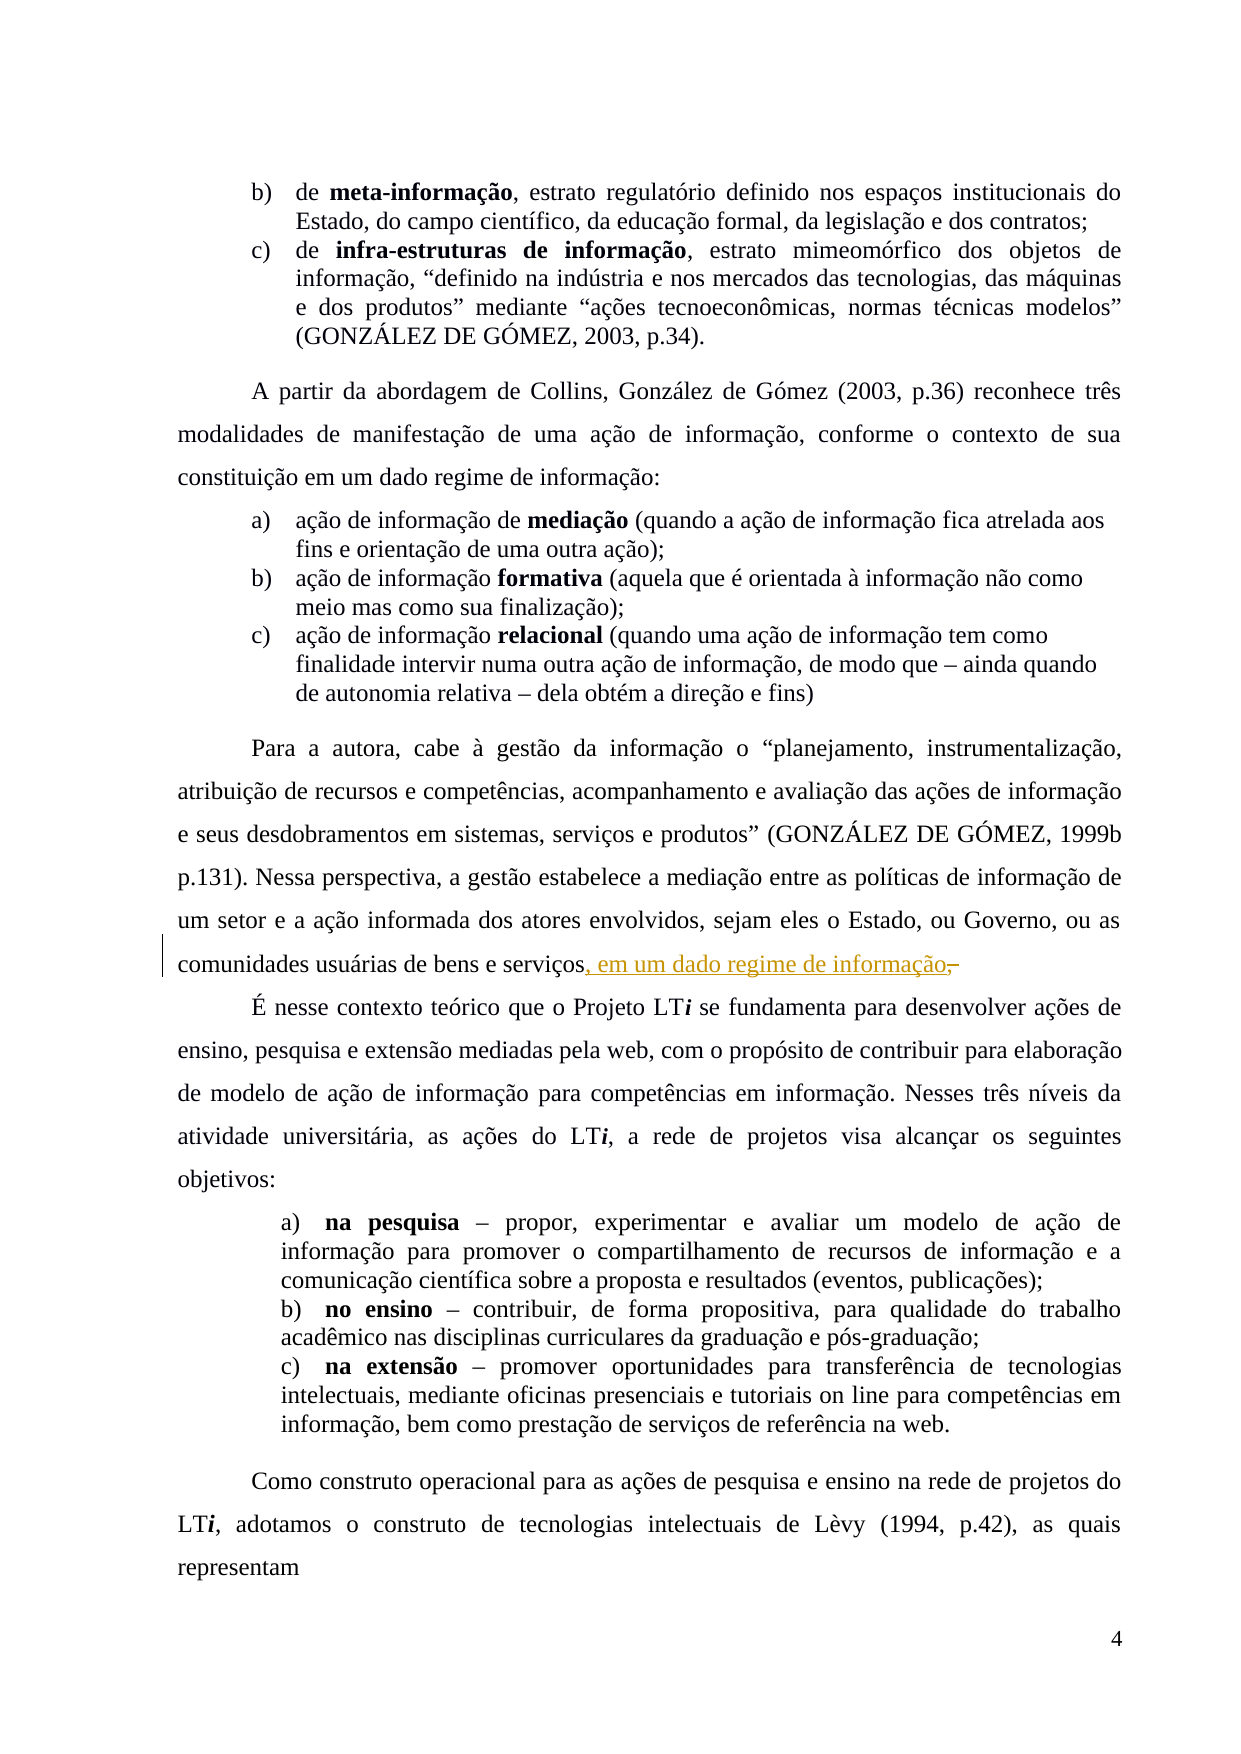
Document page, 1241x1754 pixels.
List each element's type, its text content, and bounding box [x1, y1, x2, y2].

list de infra-estruturas de informação, estrato mimeomórfico dos objetos de informação, “definido na indústria e nos mercados das tecnologias, das máquinas e dos produtos” mediante “ações tecnoeconômicas, normas técnicas modelos” (GONZÁLEZ DE GÓMEZ, 2003, p.34). [251, 235, 1122, 350]
text A partir da abordagem de Collins, González de Gómez (2003, p.36) reconhece três modalidades de manifestação de uma ação de informação, conforme o contexto de sua constituição em um dado regime de informação: [177, 376, 1122, 491]
list na pesquisa – propor, experimentar e avaliar um modelo de ação de informação para promover o compartilhamento de recursos de informação e a comunicação científica sobre a proposta e resultados (eventos, publicações); [281, 1207, 1122, 1294]
text É nesse contexto teórico que o Projeto LTi se fundamenta para desenvolver ações de ensino, pesquisa e extensão mediadas pela web, com o propósito de contribuir para elaboração de modelo de ação de informação para competências em informação. Nesses três níveis da atividade universitária, as ações do LTi, a rede de projetos visa alcançar os seguintes objetivos: [177, 992, 1122, 1193]
list ação de informação relacional (quando uma ação de informação tem como finalidade intervir numa outra ação de informação, de modo que – ainda quando de autonomia relativa – dela obtém a direção e fins) [251, 620, 1122, 707]
list de meta-informação, estrato regulatório definido nos espaços institucionais do Estado, do campo científico, da educação formal, da legislação e dos contratos; [251, 177, 1122, 235]
list no ensino – contribuir, de forma propositiva, para qualidade do trabalho acadêmico nas disciplinas curriculares da graduação e pós-graduação; [281, 1294, 1122, 1351]
list na extensão – promover oportunidades para transferência de tecnologias intelectuais, mediante oficinas presenciais e tutoriais on line para competências em informação, bem como prestação de serviços de referência na web. [281, 1351, 1122, 1437]
list ação de informação de mediação (quando a ação de informação fica atrelada aos fins e orientação de uma outra ação); [251, 505, 1122, 563]
text Para a autora, cabe à gestão da informação o “planejamento, instrumentalização, atribuição de recursos e competências, acompanhamento e avaliação das ações de informação e seus desdobramentos em sistemas, serviços e produtos” (GONZÁLEZ DE GÓMEZ, 1999b p.131). Nessa perspectiva, a gestão estabelece a mediação entre as políticas de informação de um setor e a ação informada dos atores envolvidos, sejam eles o Estado, ou Governo, ou as comunidades usuárias de bens e serviços [177, 733, 1122, 977]
text Como construto operacional para as ações de pesquisa e ensino na rede de projetos do LTi, adotamos o construto de tecnologias intelectuais de Lèvy (1994, p.42), as quais representam [177, 1466, 1122, 1581]
list ação de informação formativa (aquela que é orientada à informação não como meio mas como sua finalização); [251, 563, 1122, 620]
